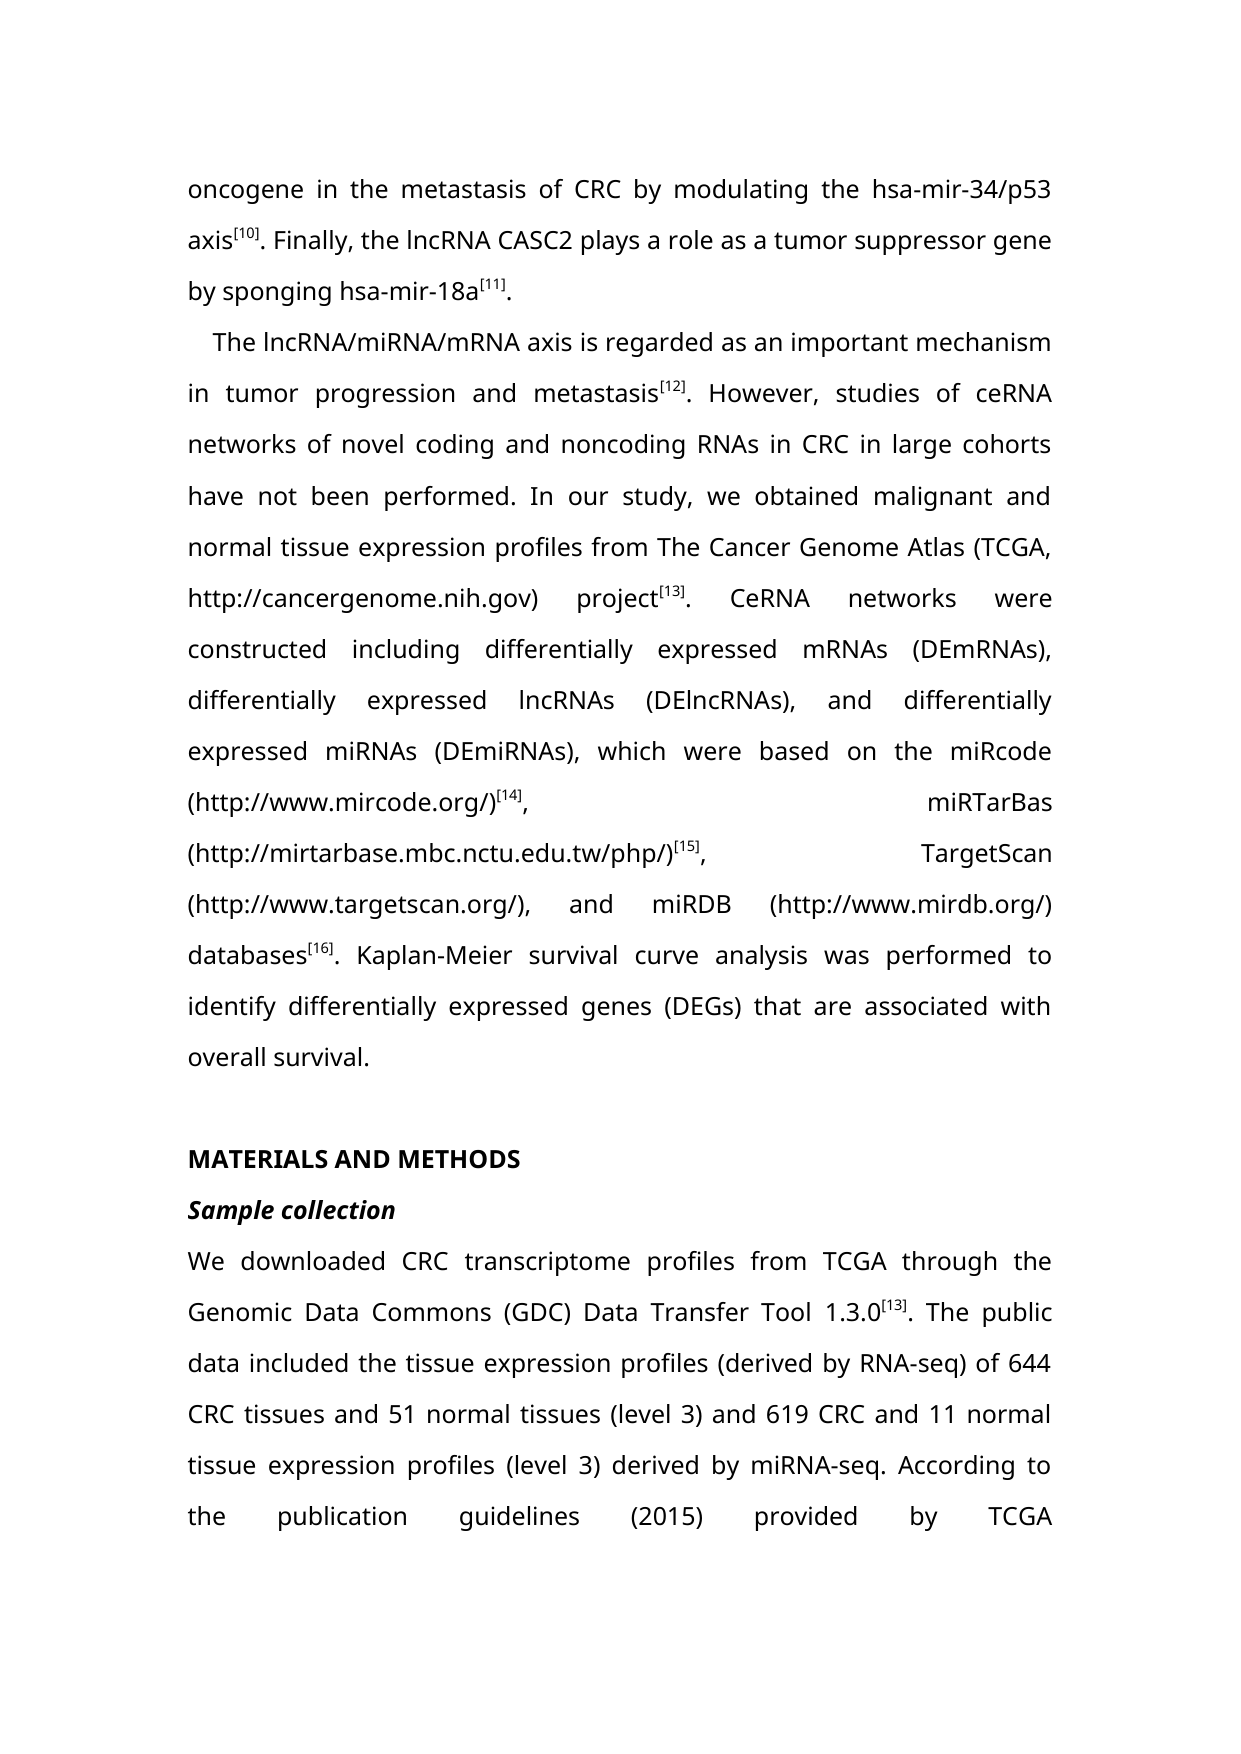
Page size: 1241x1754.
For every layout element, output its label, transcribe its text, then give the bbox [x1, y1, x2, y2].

text Sample collection [187, 1193, 1053, 1227]
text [187, 172, 1053, 308]
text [187, 1244, 1053, 1533]
text The lncRNA/miRNA/mRNA axis is regarded as an important mechanism in tumor progression and metastasis[12]. However, studies of ceRNA networks of novel coding and noncoding RNAs in CRC in large cohorts have not been performed. In our study, we obtained malignant and normal tissue expression profiles from The Cancer Genome Atlas (TCGA, http://cancergenome.nih.gov) project[13]. CeRNA networks were constructed including differentially expressed mRNAs (DEmRNAs), differentially expressed lncRNAs (DElncRNAs), and differentially expressed miRNAs (DEmiRNAs), which were based on the miRcode (http://www.mircode.org/)[14], miRTarBas (http://mirtarbase.mbc.nctu.edu.tw/php/)[15], TargetScan (http://www.targetscan.org/), and miRDB (http://www.mirdb.org/) databases[16]. Kaplan-Meier survival curve analysis was performed to identify differentially expressed genes (DEGs) that are associated with overall survival. [187, 325, 1053, 1074]
subtitle MATERIALS AND METHODS [187, 1142, 1053, 1176]
